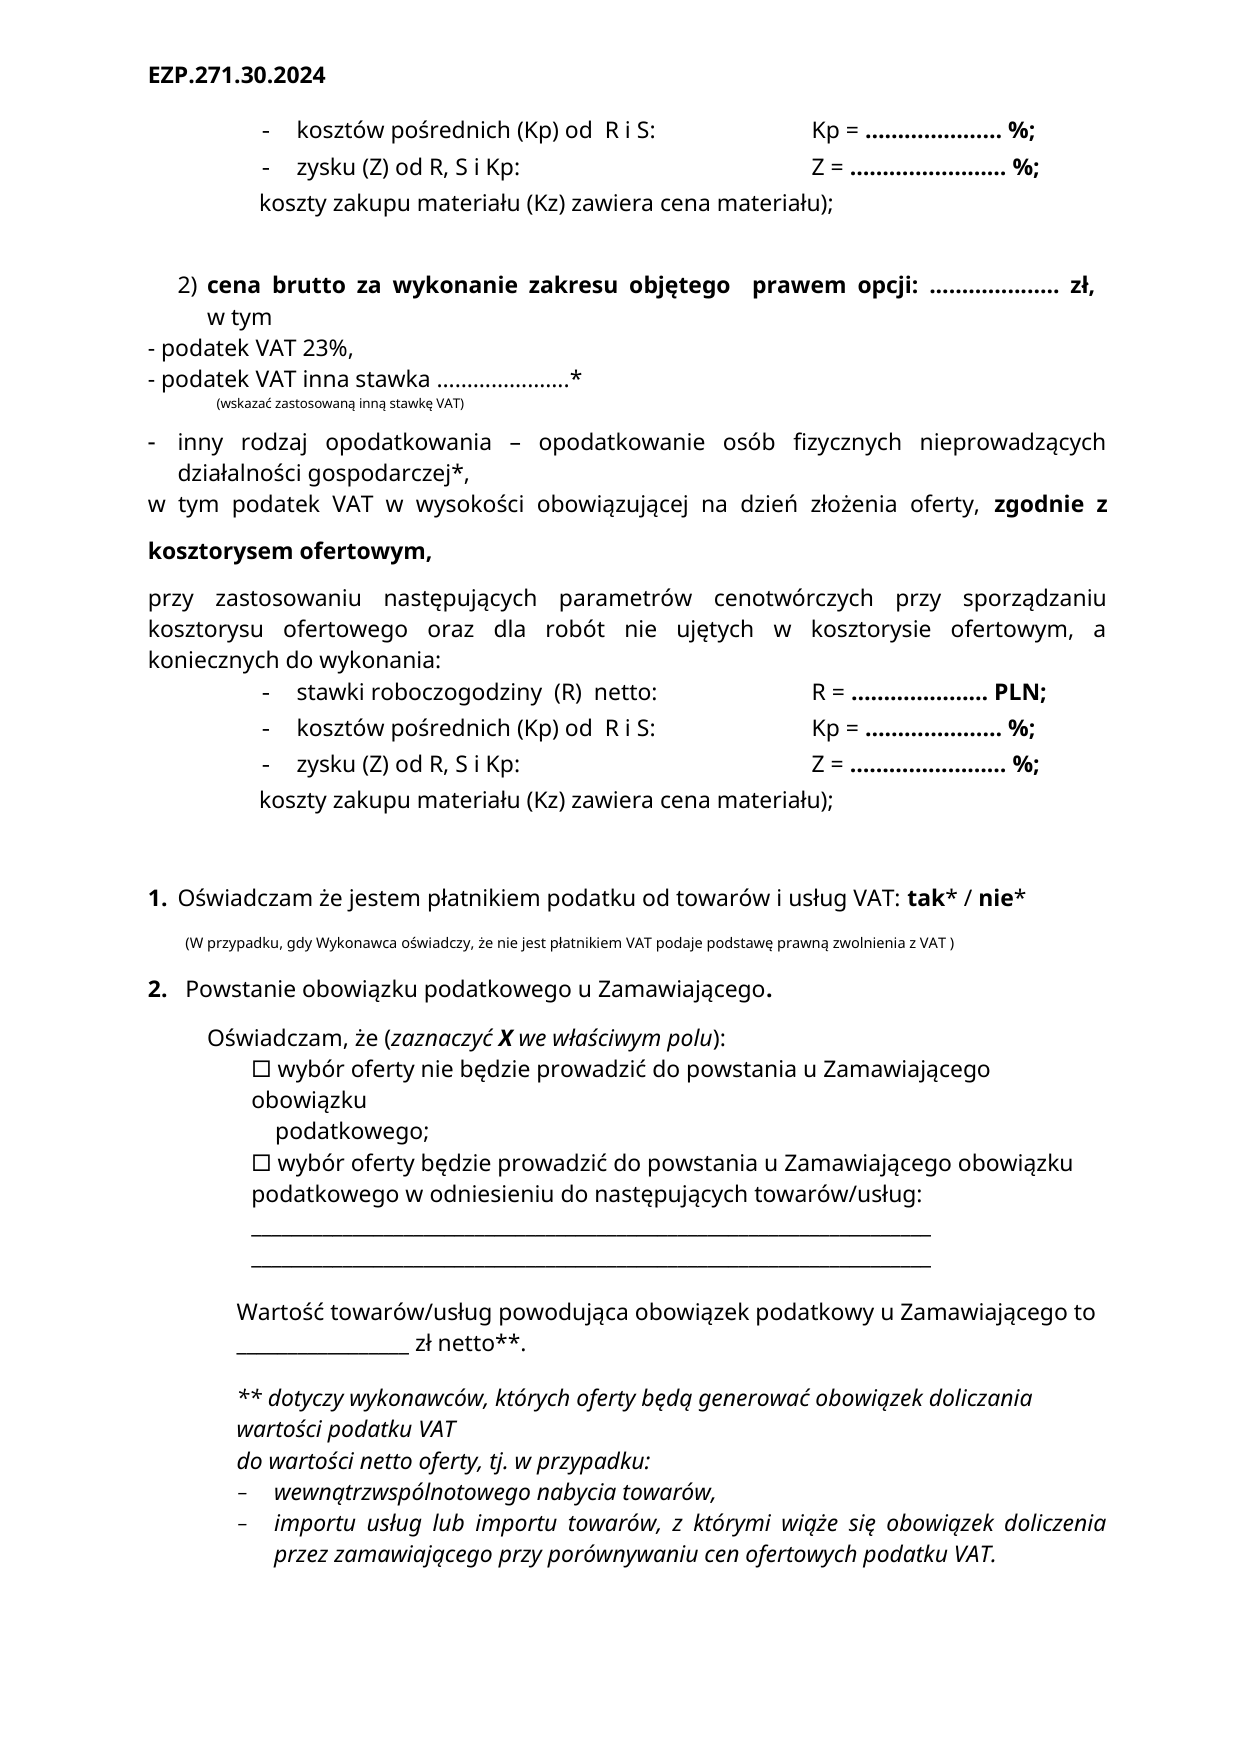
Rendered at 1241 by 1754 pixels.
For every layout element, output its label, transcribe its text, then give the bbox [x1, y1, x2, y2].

list cena brutto za wykonanie zakresu objętego prawem opcji: .................... zł, w tym [177, 269, 1107, 332]
list Powstanie obowiązku podatkowego u Zamawiającego. [148, 973, 1107, 1004]
text koszty zakupu materiału (Kz) zawiera cena materiału); [259, 784, 1107, 815]
text Oświadczam, że (zaznaczyć X we właściwym polu): [207, 1021, 1107, 1053]
text koszty zakupu materiału (Kz) zawiera cena materiału); [259, 186, 1107, 218]
list wewnątrzwspólnotowego nabycia towarów, [236, 1476, 1107, 1507]
text - podatek VAT inna stawka ………………….* [148, 363, 1107, 394]
text - podatek VAT 23%, [148, 332, 1107, 363]
text podatkowego; [251, 1115, 1107, 1146]
text przy zastosowaniu następujących parametrów cenotwórczych przy sporządzaniu kosztorysu ofertowego oraz dla robót nie ujętych w kosztorysie ofertowym, a koniecznych do wykonania: [148, 582, 1107, 676]
text wybór oferty będzie prowadzić do powstania u Zamawiającego obowiązku podatkowego w odniesieniu do następujących towarów/usług: ___________________________________________________________________ ___________________________________________________________________ [251, 1146, 1107, 1271]
text Wartość towarów/usług powodująca obowiązek podatkowy u Zamawiającego to [236, 1296, 1107, 1327]
list importu usług lub importu towarów, z którymi wiąże się obowiązek doliczenia przez zamawiającego przy porównywaniu cen ofertowych podatku VAT. [236, 1507, 1107, 1569]
list Oświadczam że jestem płatnikiem podatku od towarów i usług VAT: tak* / nie* [148, 882, 1107, 913]
text ** dotyczy wykonawców, których oferty będą generować obowiązek doliczania wartości podatku VAT do wartości netto oferty, tj. w przypadku: [236, 1382, 1107, 1476]
text _________________ zł netto**. [236, 1327, 1107, 1382]
text wybór oferty nie będzie prowadzić do powstania u Zamawiającego obowiązku [251, 1053, 1107, 1115]
text (wskazać zastosowaną inną stawkę VAT) [148, 394, 1107, 426]
text (W przypadku, gdy Wykonawca oświadczy, że nie jest płatnikiem VAT podaje podstawę prawną zwolnienia z VAT ) [148, 933, 1107, 953]
text w tym podatek VAT w wysokości obowiązującej na dzień złożenia oferty, zgodnie z kosztorysem ofertowym, [148, 488, 1107, 566]
list zysku (Z) od R, S i Kp: Z = …………………… %; [259, 150, 1107, 182]
list zysku (Z) od R, S i Kp: Z = …………………… %; [259, 748, 1107, 779]
list kosztów pośrednich (Kp) od R i S: Kp = ………………… %; [259, 114, 1107, 146]
list kosztów pośrednich (Kp) od R i S: Kp = ………………… %; [259, 712, 1107, 743]
list inny rodzaj opodatkowania – opodatkowanie osób fizycznych nieprowadzących działalności gospodarczej*, [148, 426, 1107, 488]
list stawki roboczogodziny (R) netto: R = ………………… PLN; [259, 676, 1107, 707]
